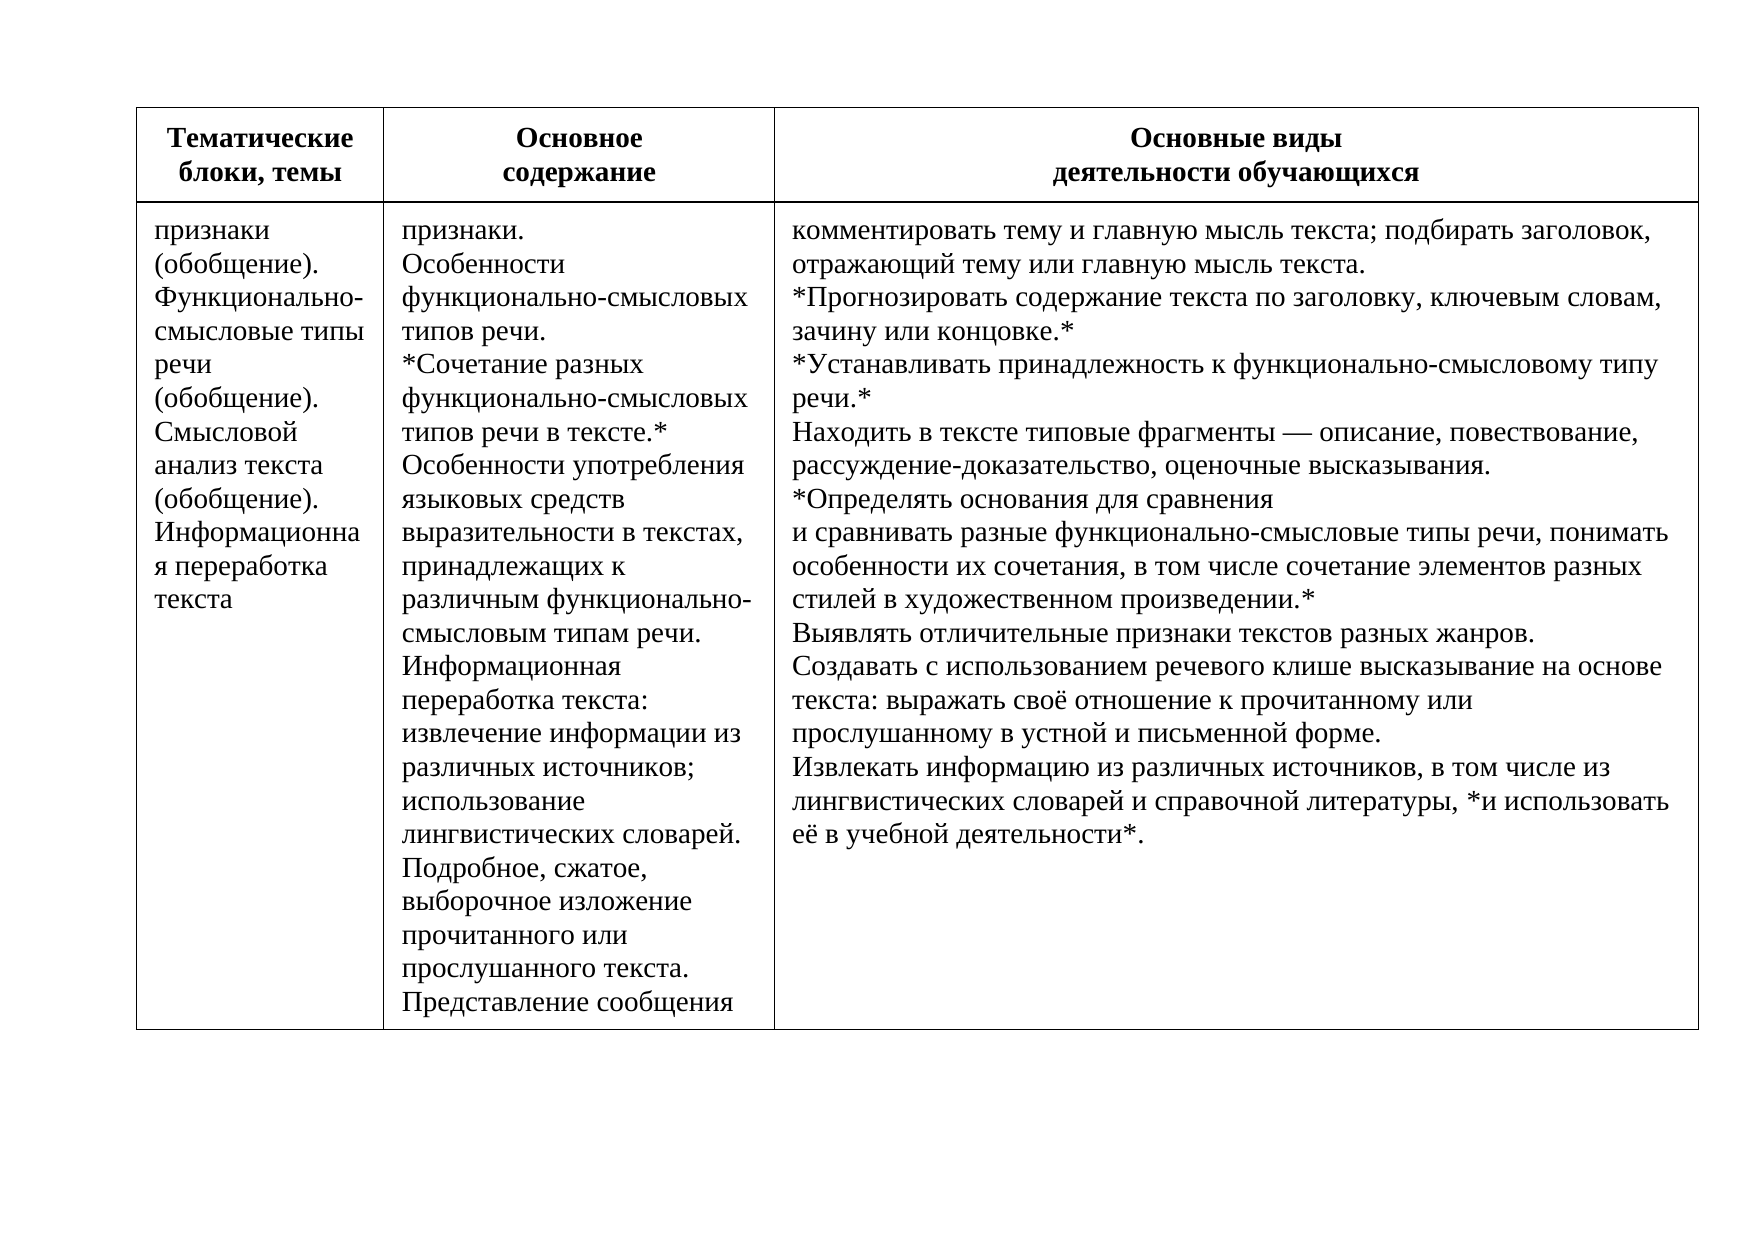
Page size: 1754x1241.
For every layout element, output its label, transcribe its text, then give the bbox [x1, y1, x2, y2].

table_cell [775, 203, 1698, 1029]
table_header Основное содержание [384, 108, 774, 201]
table_header Тематические блоки, темы [137, 108, 383, 201]
table_header Основные виды деятельности обучающихся [775, 108, 1698, 201]
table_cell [384, 203, 774, 1029]
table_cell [137, 203, 383, 1029]
